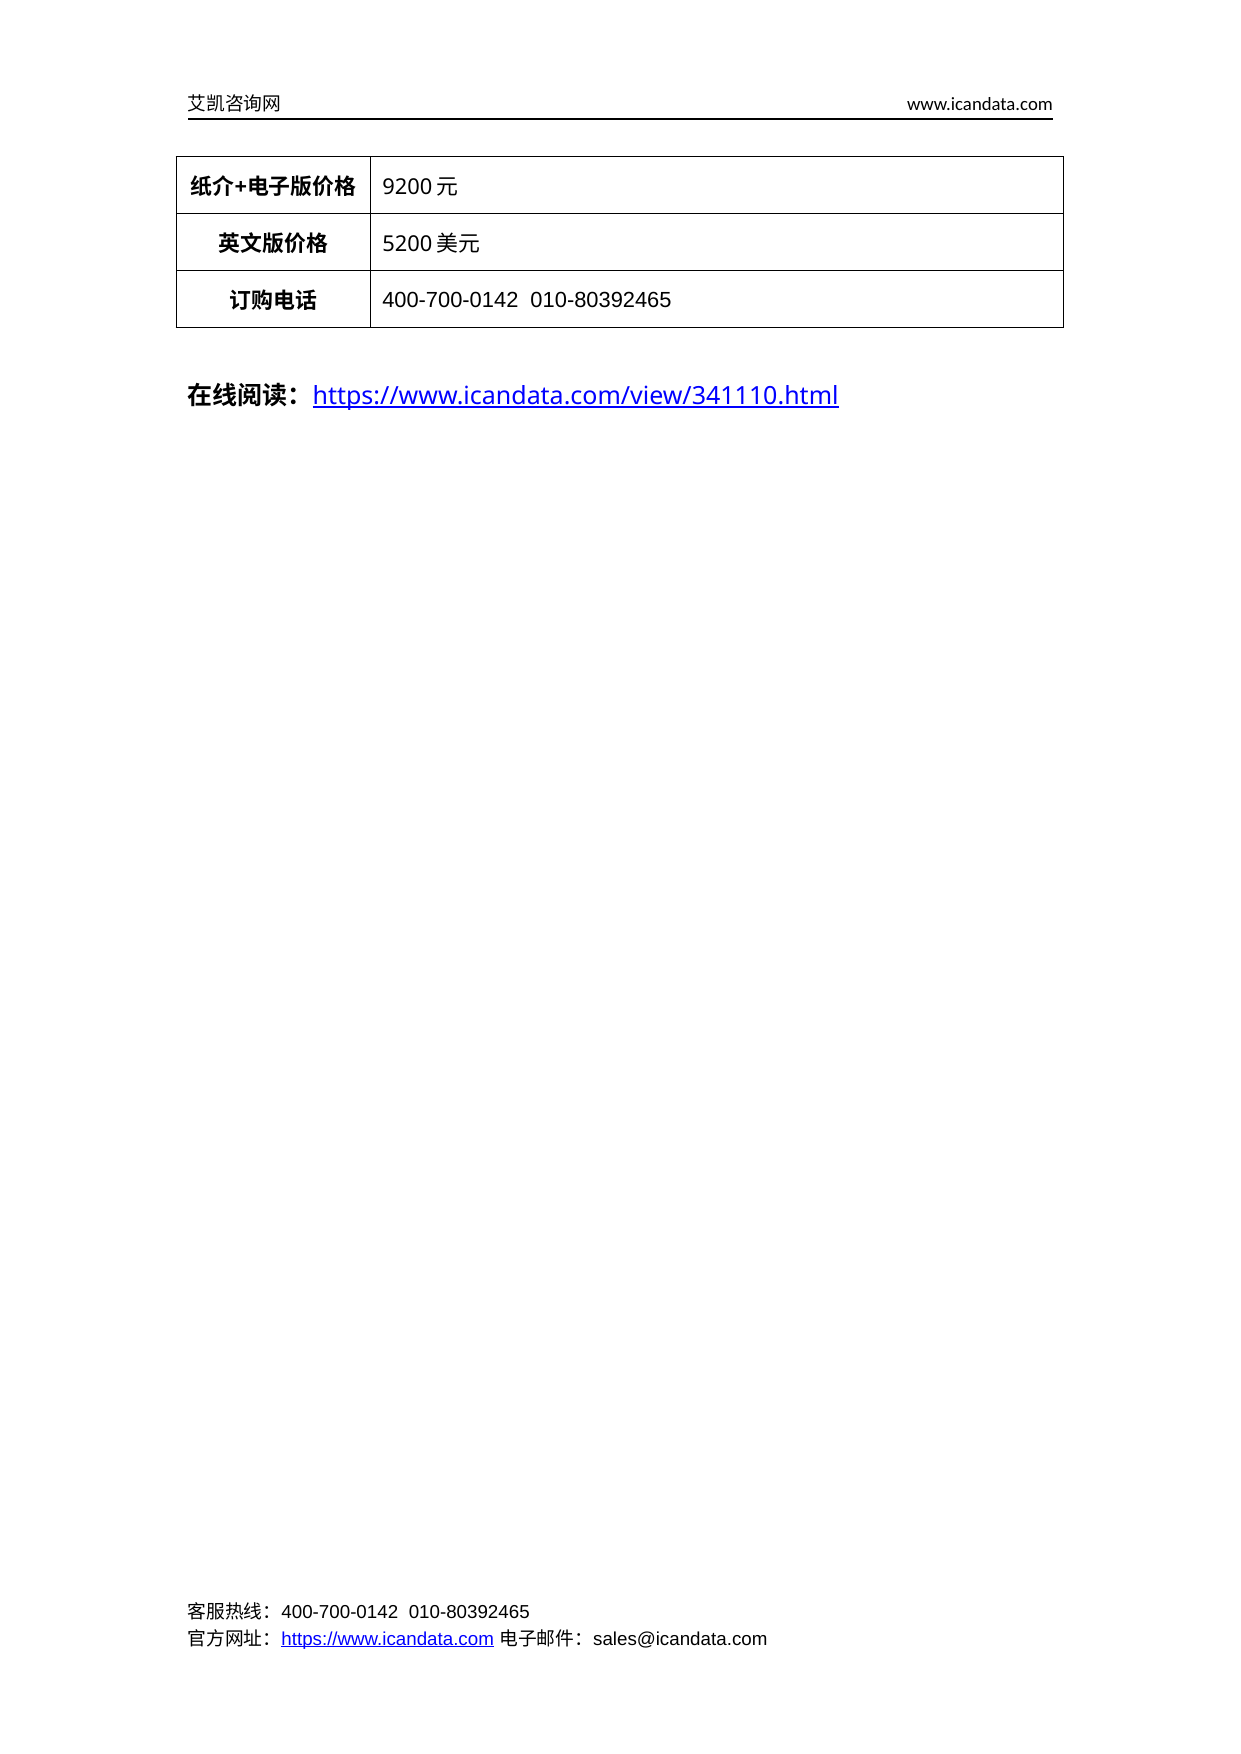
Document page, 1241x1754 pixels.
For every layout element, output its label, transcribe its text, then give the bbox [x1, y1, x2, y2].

table_cell 9200元 [371, 157, 1063, 213]
table_cell 订购电话 [177, 271, 370, 327]
table_cell 英文版价格 [177, 214, 370, 270]
table_cell 5200美元 [371, 214, 1063, 270]
text 在线阅读：https://www.icandata.com/view/341110.html [187, 361, 1053, 426]
table_cell 400-700-0142 010-80392465 [371, 271, 1063, 327]
table_cell 纸介+电子版价格 [177, 157, 370, 213]
